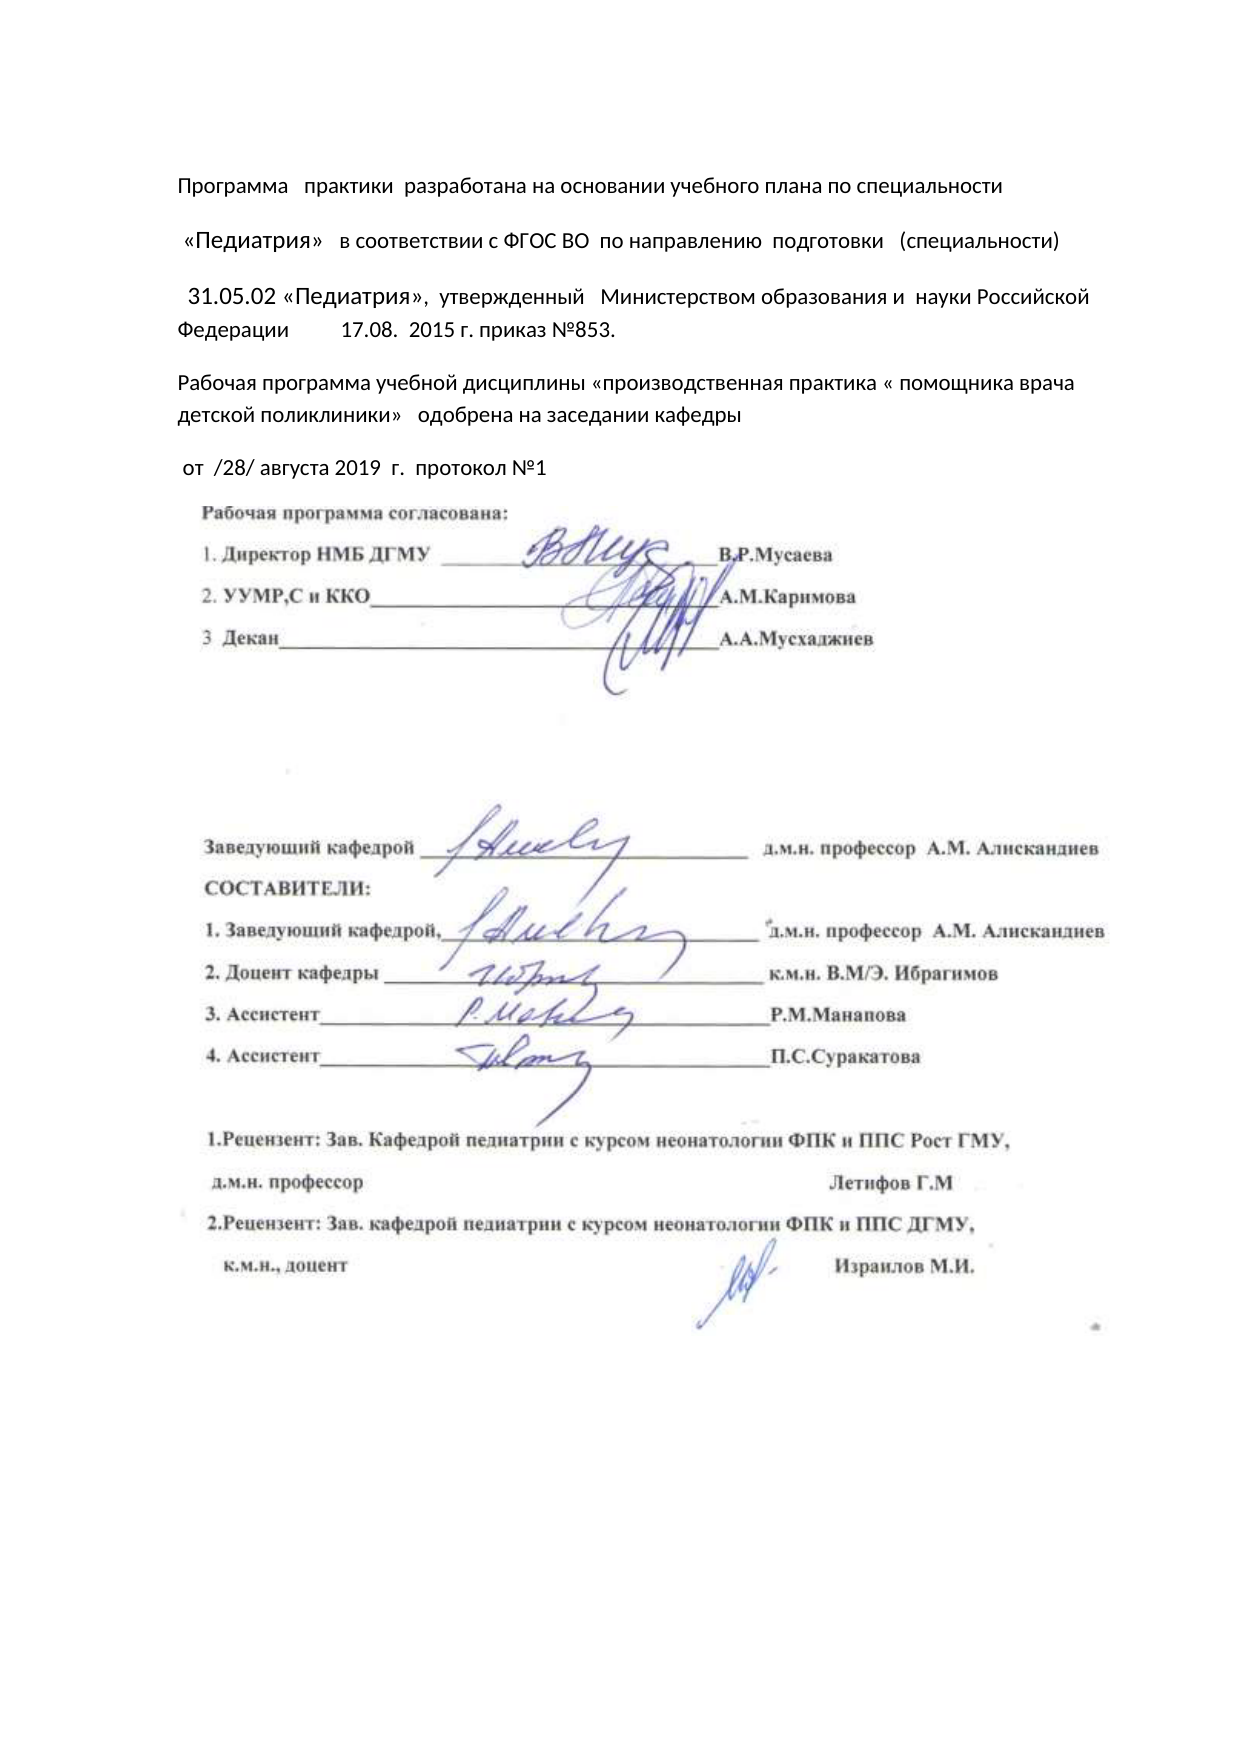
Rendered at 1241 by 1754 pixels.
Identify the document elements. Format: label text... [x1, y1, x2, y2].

text 31.05.02 «Педиатрия», утвержденный Министерством образования и науки Российской Федерации 17.08. 2015 г. приказ №853. [177, 280, 1152, 343]
text Программа практики разработана на основании учебного плана по специальности [177, 171, 1152, 199]
text Рабочая программа учебной дисциплины «производственная практика « помощника врача детской поликлиники» одобрена на заседании кафедры [177, 368, 1152, 428]
text от /28/ августа 2019 г. протокол №1 [177, 453, 1152, 481]
text «Педиатрия» в соответствии с ФГОС ВО по направлению подготовки (специальности) [195, 224, 1152, 255]
